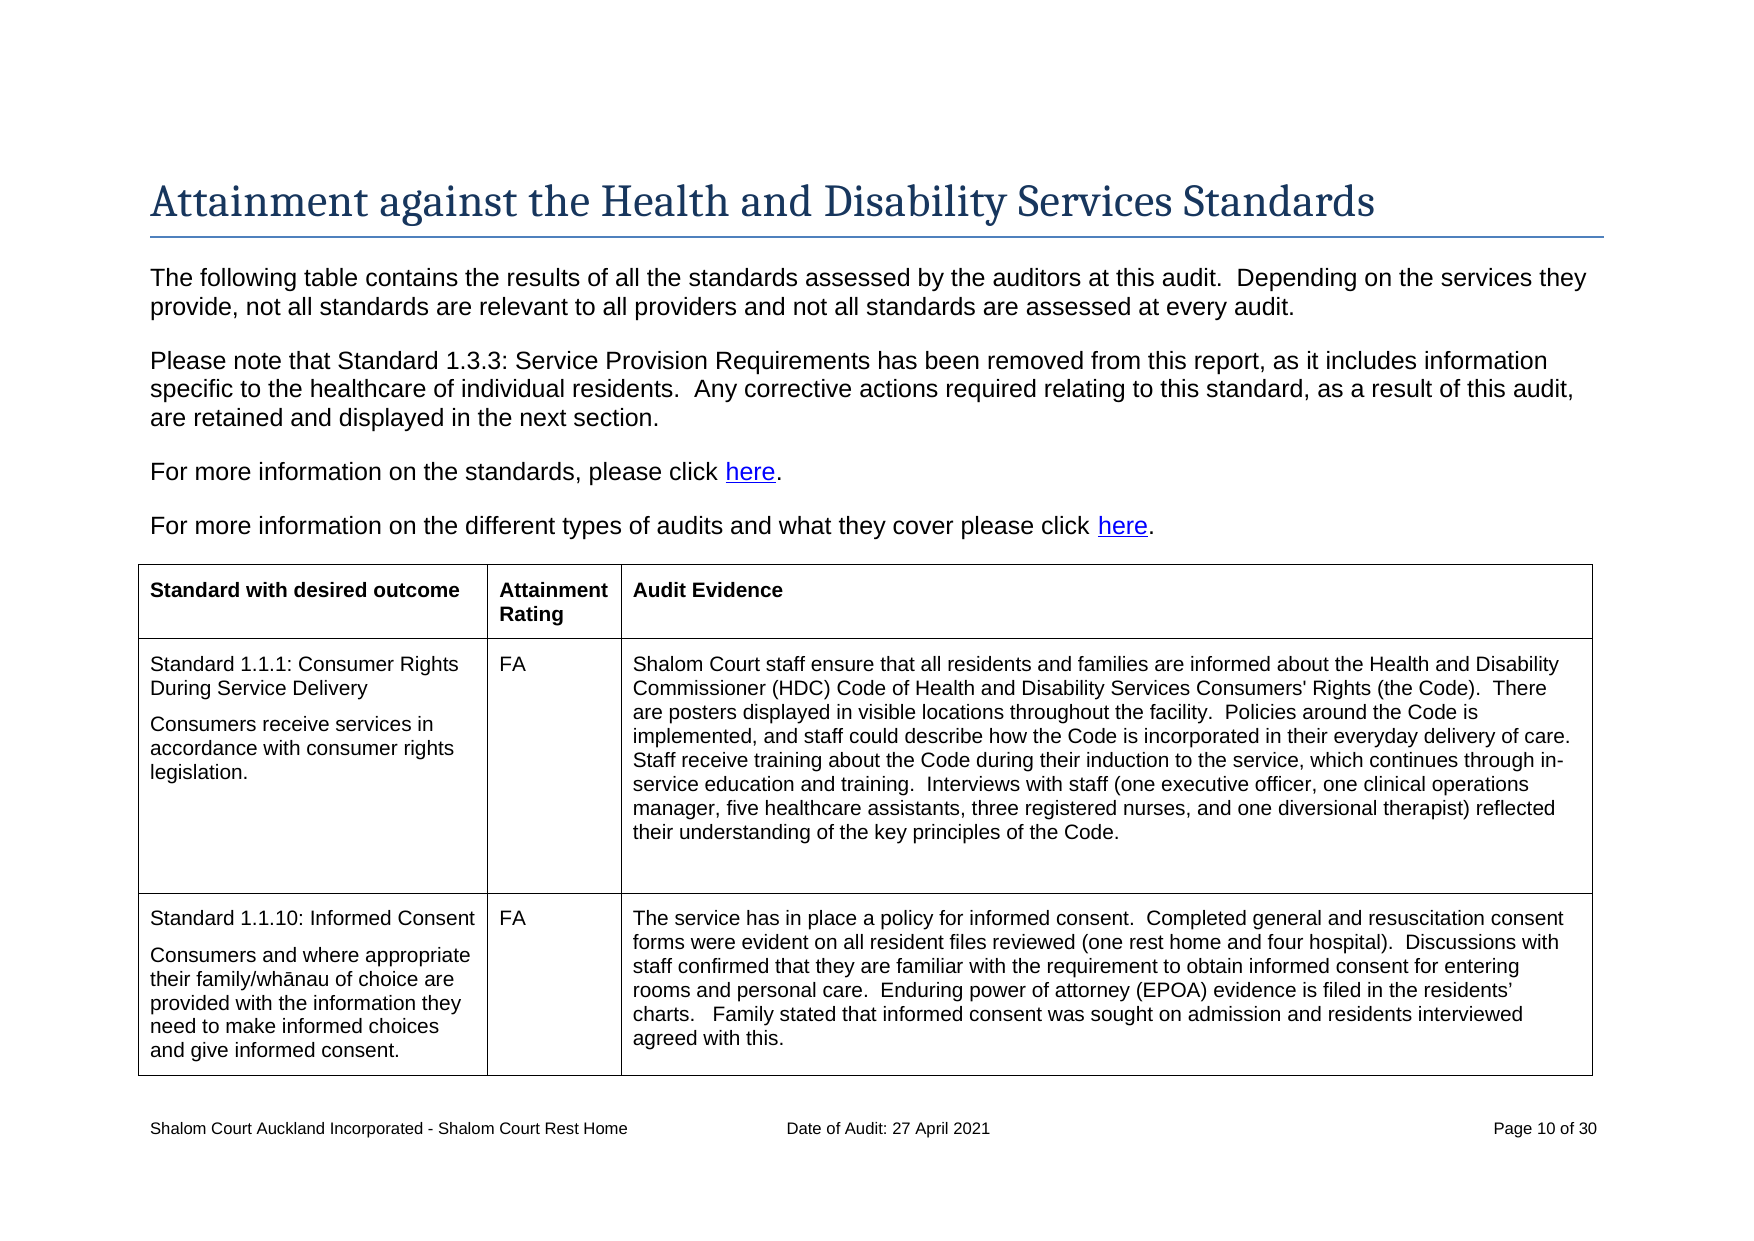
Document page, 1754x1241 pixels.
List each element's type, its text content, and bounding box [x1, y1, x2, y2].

text For more information on the different types of audits and what they cover please click here. [150, 511, 1604, 539]
subtitle Attainment against the Health and Disability Services Standards [150, 175, 1604, 236]
table_cell FA [488, 639, 621, 892]
text Please note that Standard 1.3.3: Service Provision Requirements has been removed from this report, as it includes information specific to the healthcare of individual residents. Any corrective actions required relating to this standard, as a result of this audit, are retained and displayed in the next section. [150, 346, 1604, 432]
text The following table contains the results of all the standards assessed by the auditors at this audit. Depending on the services they provide, not all standards are relevant to all providers and not all standards are assessed at every audit. [150, 263, 1604, 321]
table_header Audit Evidence [622, 565, 1592, 638]
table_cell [139, 894, 487, 1075]
table_header Attainment Rating [488, 565, 621, 638]
table_cell Standard 1.1.1: Consumer Rights During Service Delivery Consumers receive services in accordance with consumer rights legislation. [139, 639, 487, 892]
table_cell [622, 894, 1592, 1075]
text For more information on the standards, please click here. [150, 457, 1604, 486]
table_header Standard with desired outcome [139, 565, 487, 638]
table_cell Shalom Court staff ensure that all residents and families are informed about the Health and Disability Commissioner (HDC) Code of Health and Disability Services Consumers' Rights (the Code). There are posters displayed in visible locations throughout the facility. Policies around the Code is implemented, and staff could describe how the Code is incorporated in their everyday delivery of care. Staff receive training about the Code during their induction to the service, which continues through in-service education and training. Interviews with staff (one executive officer, one clinical operations manager, five healthcare assistants, three registered nurses, and one diversional therapist) reflected their understanding of the key principles of the Code. [622, 639, 1592, 892]
table_cell FA [488, 894, 621, 1075]
